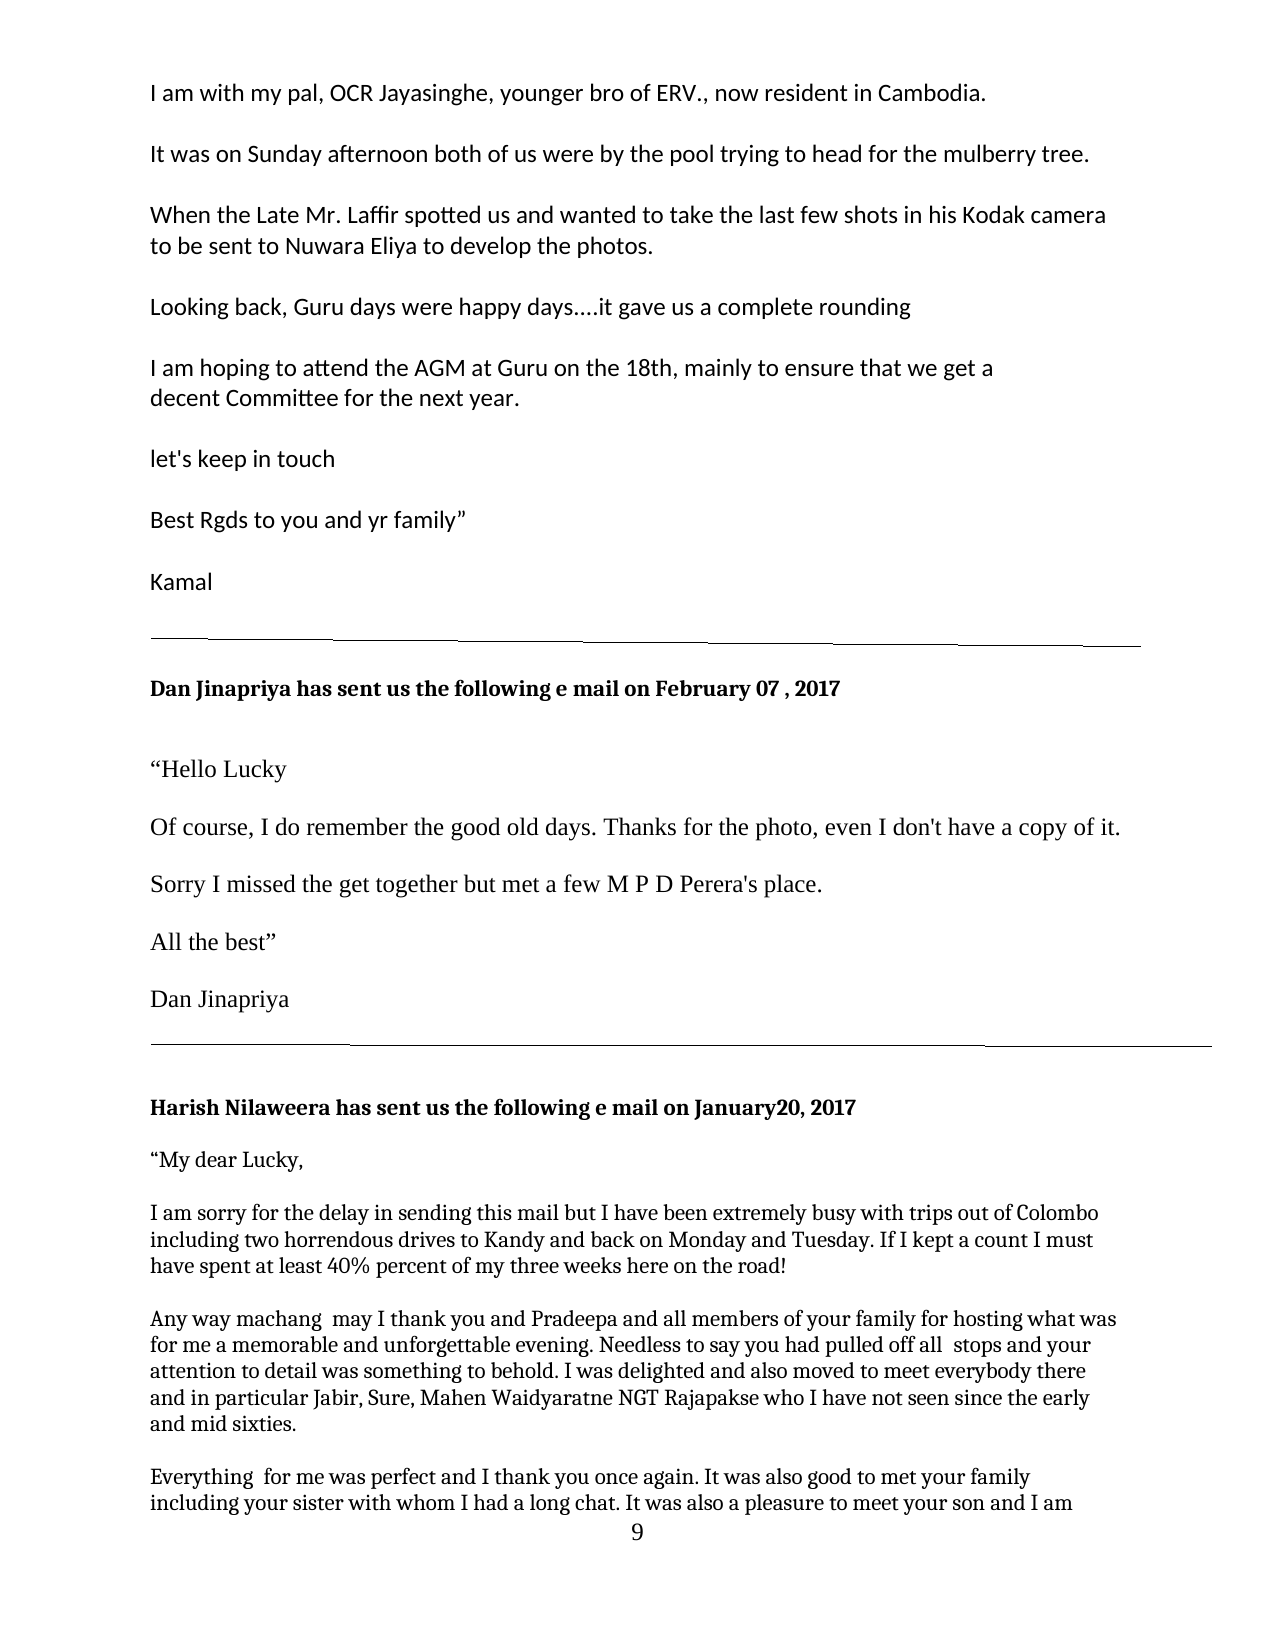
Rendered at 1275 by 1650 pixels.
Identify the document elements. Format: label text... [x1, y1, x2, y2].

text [150, 1463, 1125, 1516]
text Kamal [150, 566, 1125, 596]
text All the best” [150, 927, 1125, 956]
text to be sent to Nuwara Eliya to develop the photos. [150, 230, 1125, 261]
text I am sorry for the delay in sending this mail but I have been extremely busy with trips out of Colombo including two horrendous drives to Kandy and back on Monday and Tuesday. If I kept a count I must have spent at least 40% percent of my three weeks here on the road! [150, 1200, 1125, 1279]
text I am with my pal, OCR Jayasinghe, younger bro of ERV., now resident in Cambodia. [150, 77, 1125, 108]
text Harish Nilaweera has sent us the following e mail on January20, 2017 [150, 1094, 1125, 1121]
text “Hello Lucky [150, 754, 1125, 783]
text Of course, I do remember the good old days. Thanks for the photo, even I don't have a copy of it. [150, 812, 1125, 841]
text let's keep in touch [150, 444, 1125, 474]
text Dan Jinapriya [150, 984, 1125, 1013]
text When the Late Mr. Laffir spotted us and wanted to take the last few shots in his Kodak camera [150, 199, 1125, 230]
text decent Committee for the next year. [150, 383, 1125, 413]
text Any way machang may I thank you and Pradeepa and all members of your family for hosting what was for me a memorable and unforgettable evening. Needless to say you had pulled off all stops and your attention to detail was something to behold. I was delighted and also moved to meet everybody there and in particular Jabir, Sure, Mahen Waidyaratne NGT Rajapakse who I have not seen since the early and mid sixties. [150, 1305, 1125, 1437]
text Looking back, Guru days were happy days....it gave us a complete rounding [150, 291, 1125, 322]
text Dan Jinapriya has sent us the following e mail on February 07 , 2017 [150, 675, 1125, 702]
text It was on Sunday afternoon both of us were by the pool trying to head for the mulberry tree. [150, 138, 1125, 169]
text I am hoping to attend the AGM at Guru on the 18th, mainly to ensure that we get a [150, 352, 1125, 383]
text Best Rgds to you and yr family” [150, 505, 1125, 535]
text “My dear Lucky, [150, 1147, 1125, 1174]
text Sorry I missed the get together but met a few M P D Perera's place. [150, 869, 1125, 898]
